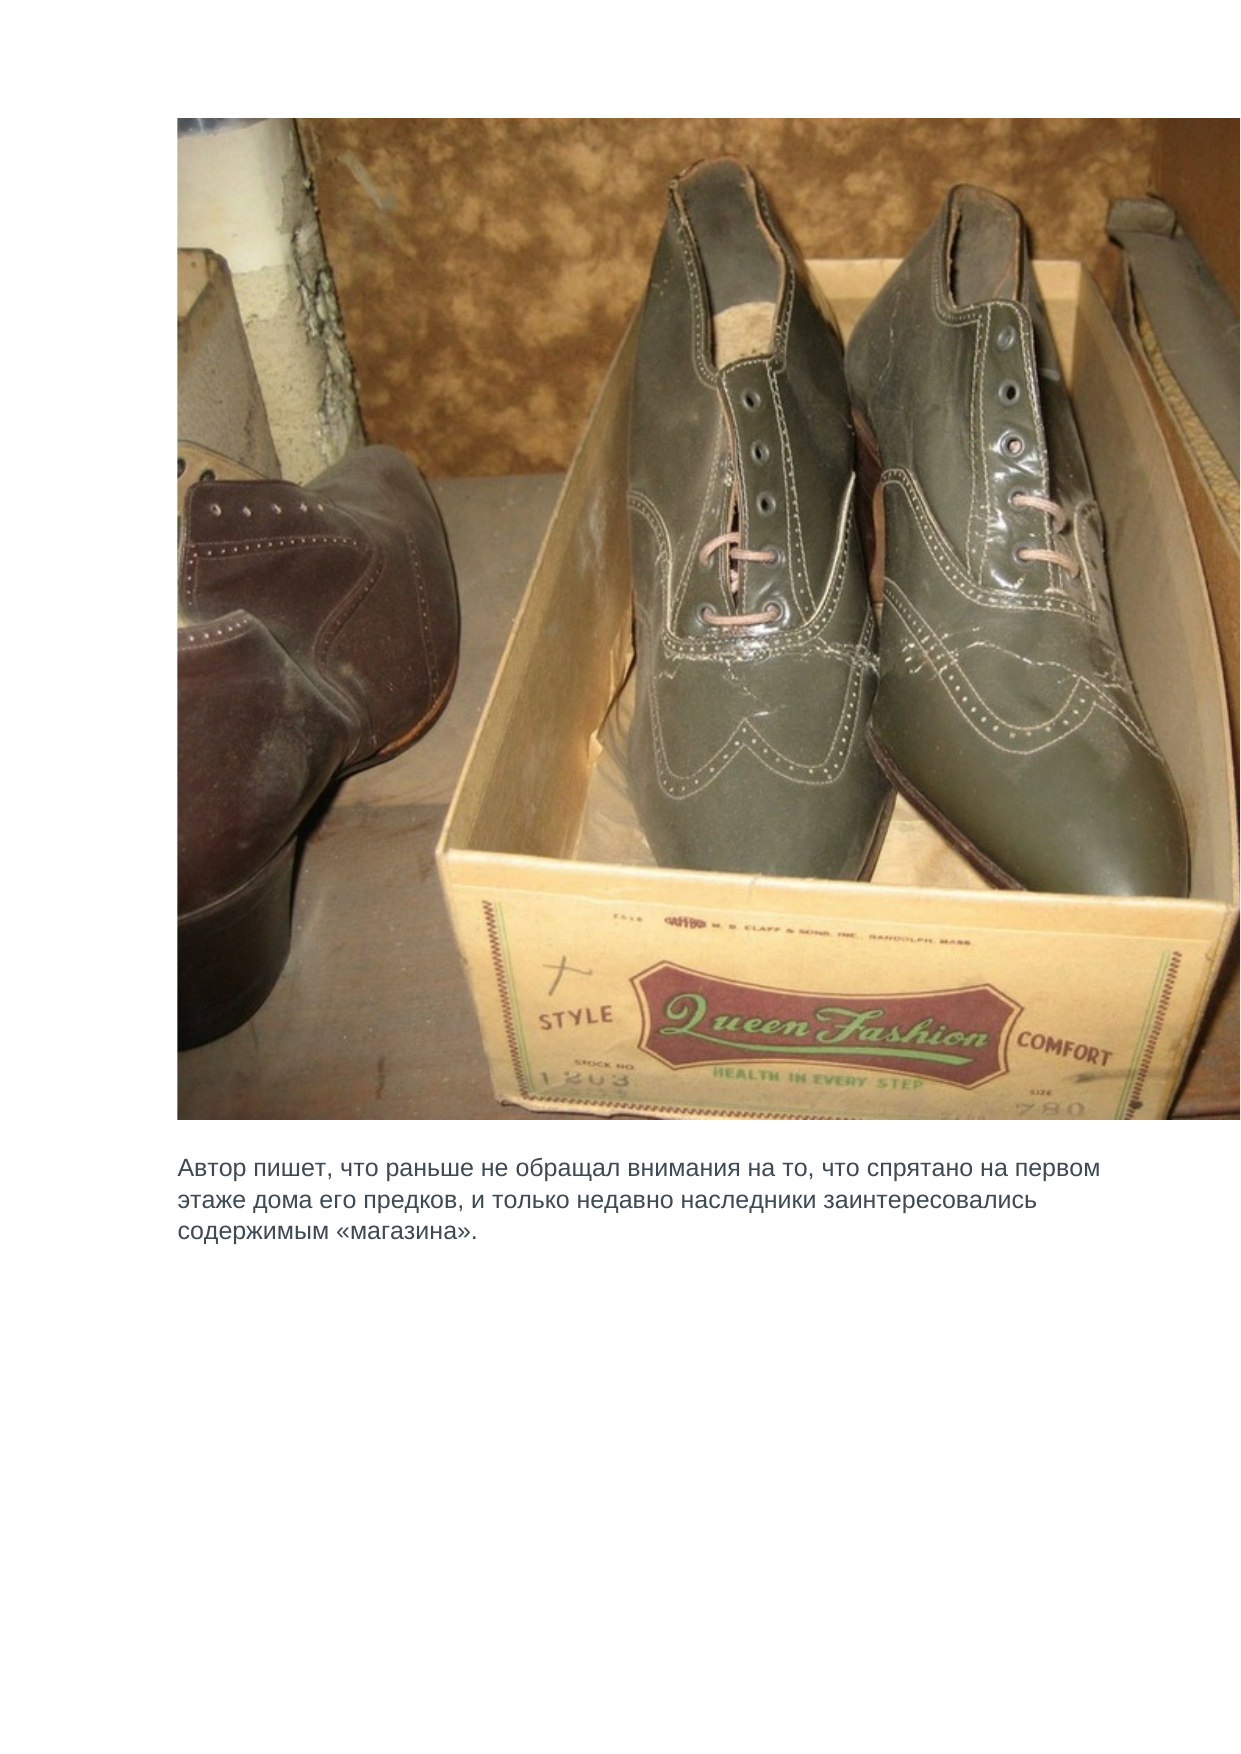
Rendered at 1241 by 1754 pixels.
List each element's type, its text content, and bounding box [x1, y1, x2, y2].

picture [177, 118, 1241, 1120]
text Автор пишет, что раньше не обращал внимания на то, что спрятано на первом этаже дома его предков, и только недавно наследники заинтересовались содержимым «магазина». [177, 1151, 1152, 1245]
